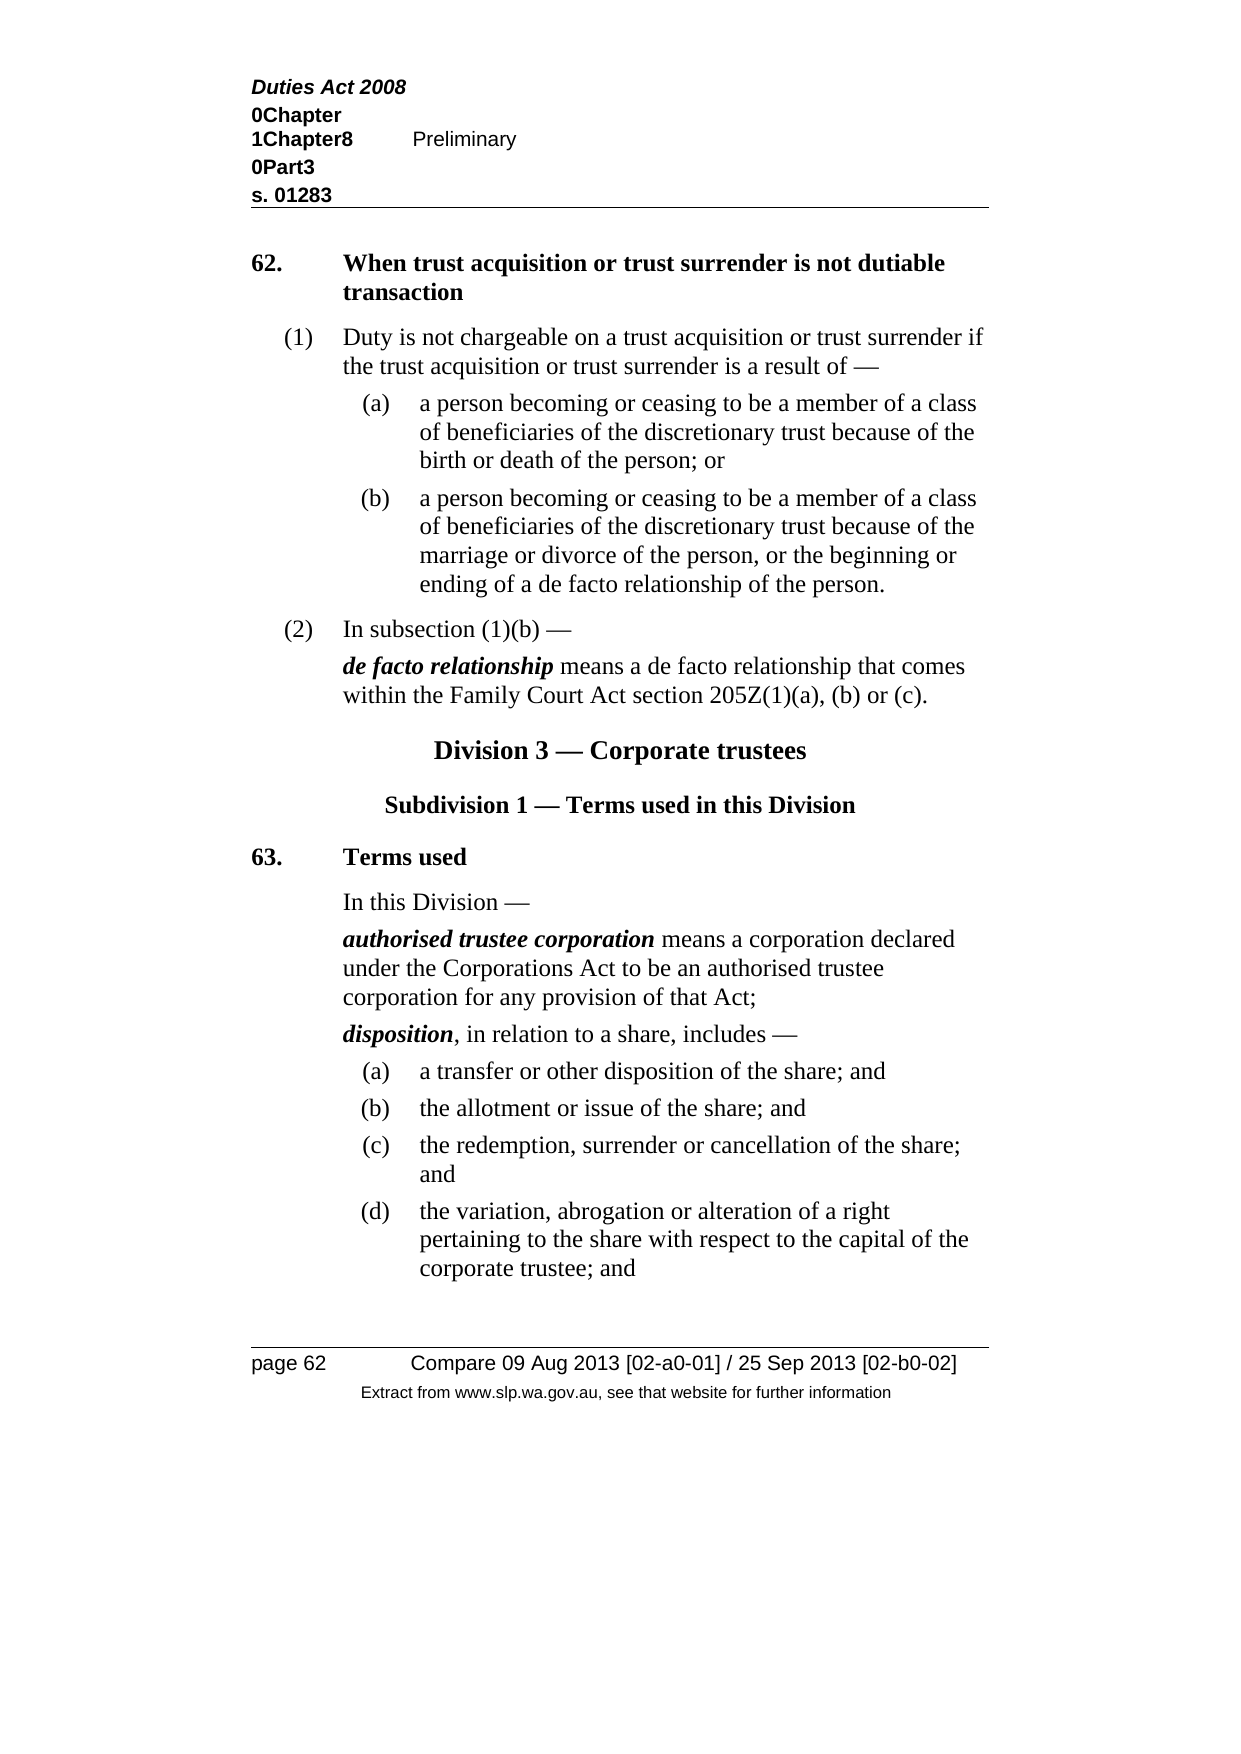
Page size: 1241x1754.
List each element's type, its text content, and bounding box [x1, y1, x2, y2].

text de facto relationship means a de facto relationship that comes within the Family Court Act section 205Z(1)(a), (b) or (c). [251, 651, 989, 709]
text (c) the redemption, surrender or cancellation of the share; and [251, 1130, 989, 1187]
subtitle 62. When trust acquisition or trust surrender is not dutiable transaction [251, 248, 989, 306]
text (a) a transfer or other disposition of the share; and [251, 1056, 989, 1084]
subtitle Subdivision 1 — Terms used in this Division [251, 790, 989, 819]
text authorised trustee corporation means a corporation declared under the Corporations Act to be an authorised trustee corporation for any provision of that Act; [251, 924, 989, 1010]
text (a) a person becoming or ceasing to be a member of a class of beneficiaries of the discretionary trust because of the birth or death of the person; or [251, 388, 989, 474]
text In this Division — [251, 887, 989, 916]
text disposition, in relation to a share, includes — [251, 1019, 989, 1047]
subtitle 63. Terms used [251, 842, 989, 870]
subtitle Division 3 — Corporate trustees [251, 734, 989, 765]
text (1) Duty is not chargeable on a trust acquisition or trust surrender if the trust acquisition or trust surrender is a result of — [251, 322, 989, 380]
text (b) the allotment or issue of the share; and [251, 1093, 989, 1122]
text (d) the variation, abrogation or alteration of a right pertaining to the share with respect to the capital of the corporate trustee; and [251, 1196, 989, 1282]
text (b) a person becoming or ceasing to be a member of a class of beneficiaries of the discretionary trust because of the marriage or divorce of the person, or the beginning or ending of a de facto relationship of the person. [251, 483, 989, 598]
text (2) In subsection (1)(b) — [251, 614, 989, 643]
